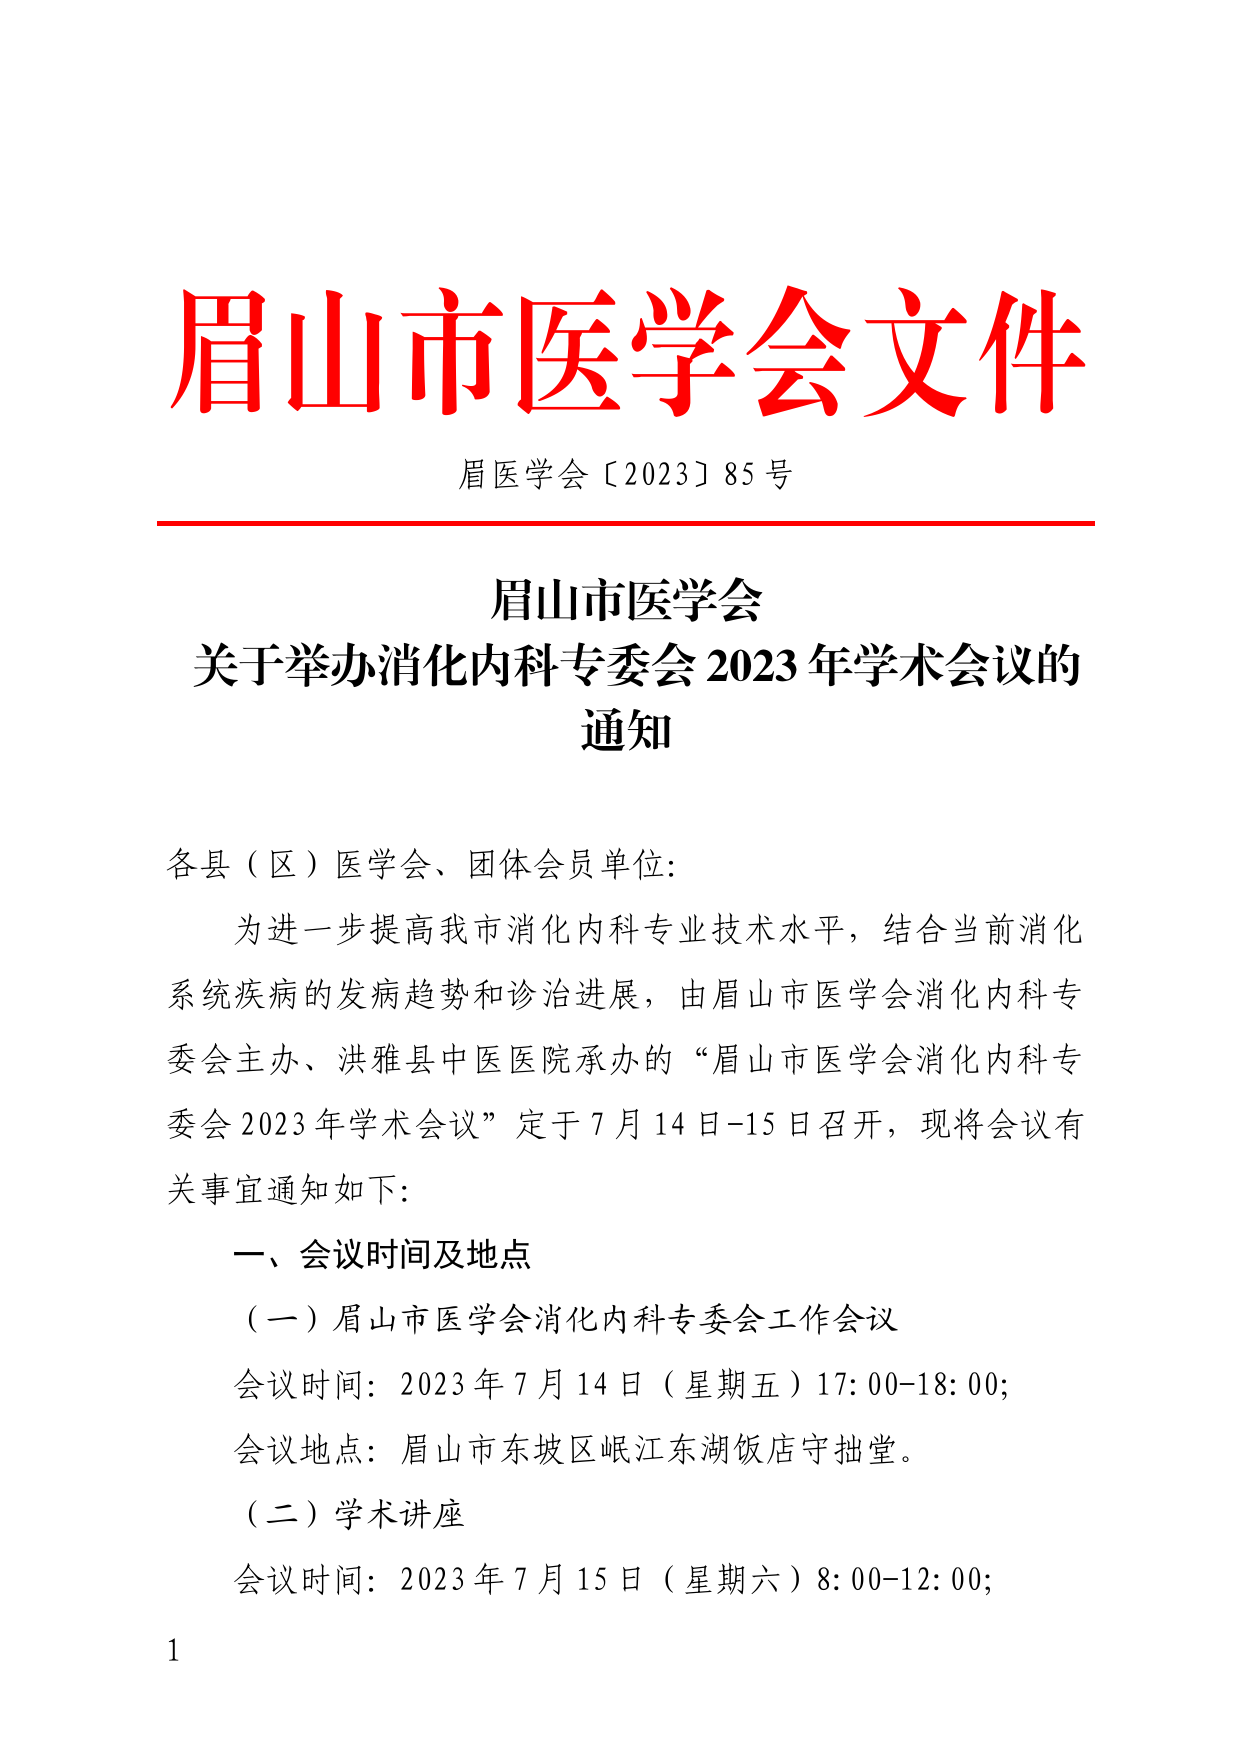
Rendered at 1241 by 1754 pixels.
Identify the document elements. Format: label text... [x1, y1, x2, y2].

text 为进一步提高我市消化内科专业技术水平，结合当前消化系统疾病的发病趋势和诊治进展，由眉山市医学会消化内科专委会主办、洪雅县中医医院承办的“眉山市医学会消化内科专委会2023年学术会议”定于7月14日-15日召开，现将会议有关事宜通知如下： [165, 895, 1087, 1220]
text 一、会议时间及地点 [165, 1220, 1087, 1285]
text 眉医学会〔2023〕85号 [165, 440, 1087, 505]
text （二）学术讲座 [165, 1480, 1087, 1545]
text 会议地点：眉山市东坡区岷江东湖饭店守拙堂。 [165, 1415, 1087, 1480]
text 关于举办消化内科专委会2023年学术会议的通知 [165, 635, 1087, 765]
text 眉山市医学会 [165, 570, 1087, 635]
text 各县（区）医学会、团体会员单位： [165, 830, 1087, 895]
text 会议时间：2023年7月14日（星期五）17:00-18:00； [165, 1350, 1087, 1415]
text 眉山市医学会文件 [165, 277, 1087, 440]
text （一）眉山市医学会消化内科专委会工作会议 [165, 1285, 1087, 1350]
text 会议时间：2023年7月15日（星期六）8:00-12:00； [165, 1545, 1087, 1610]
